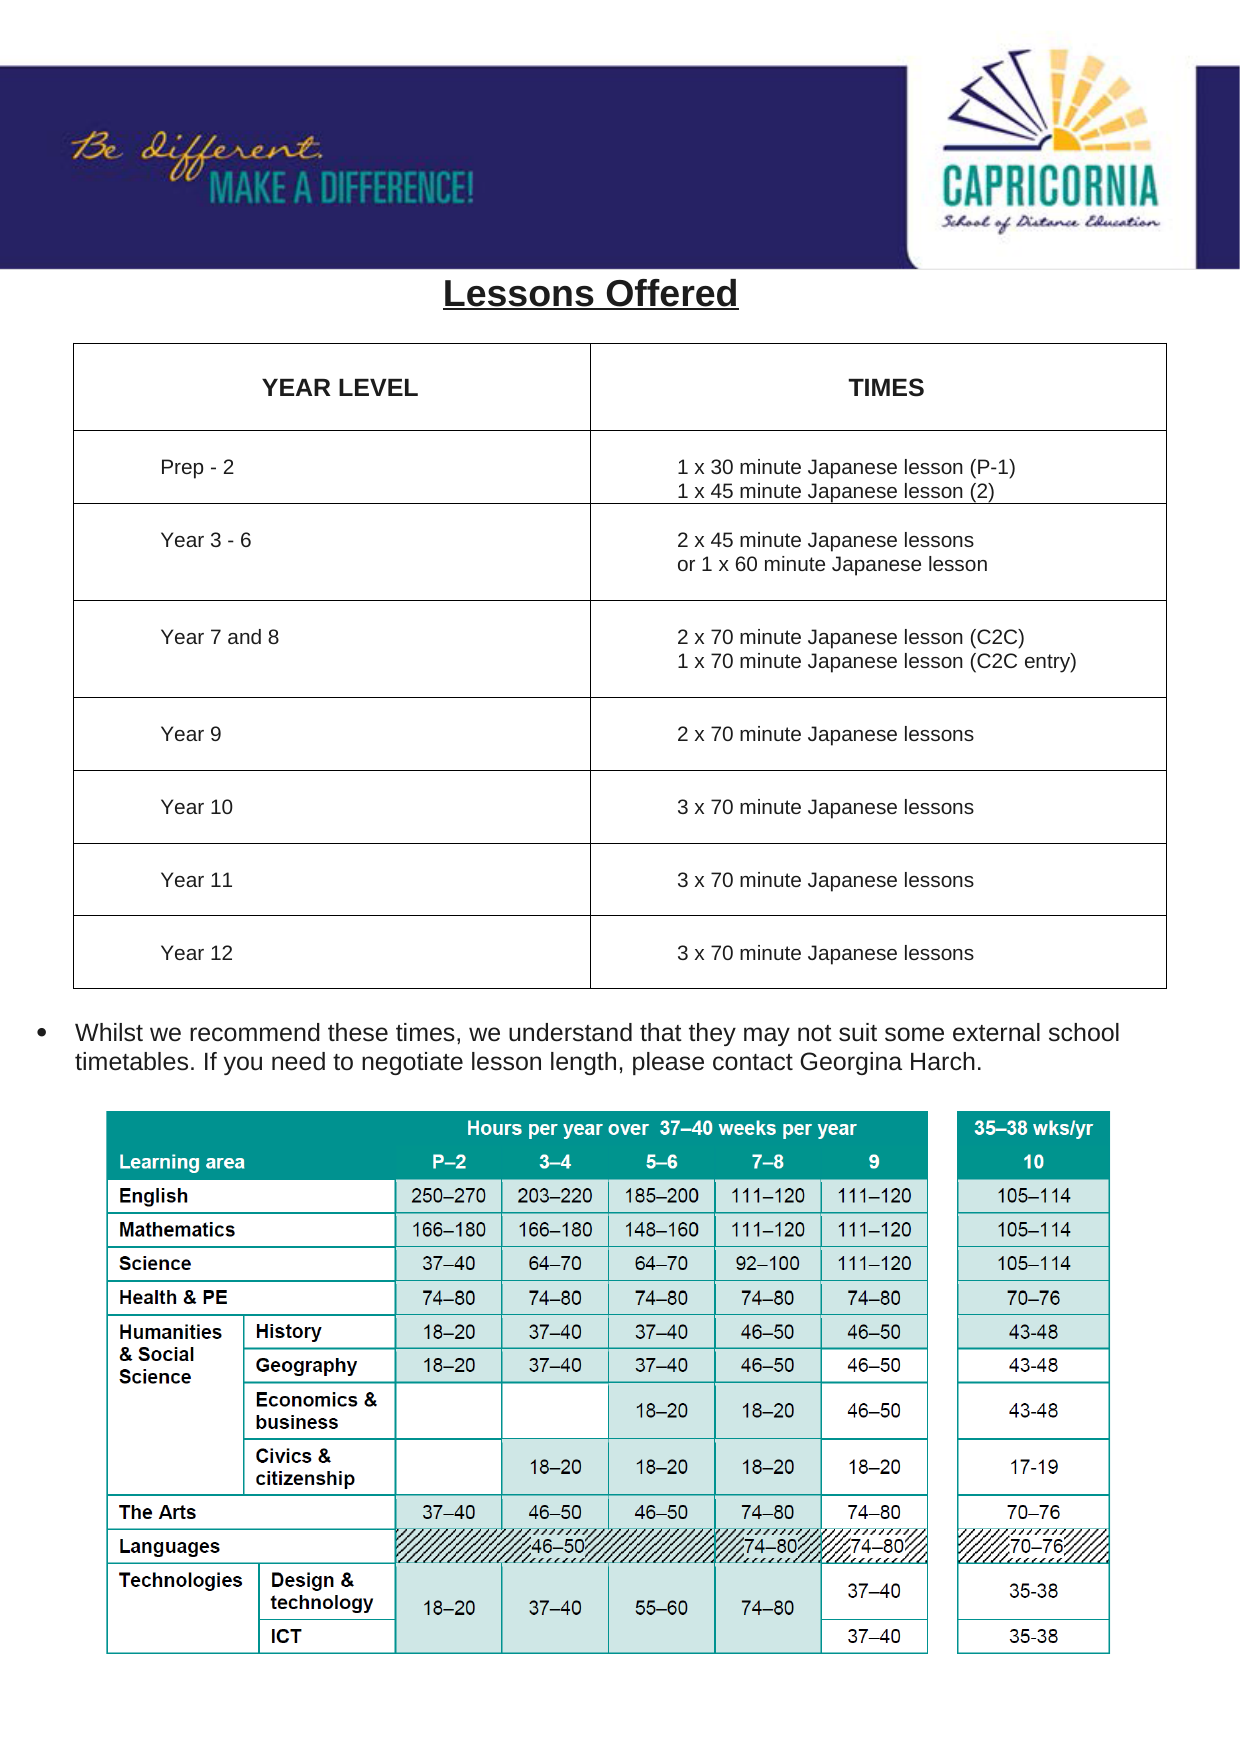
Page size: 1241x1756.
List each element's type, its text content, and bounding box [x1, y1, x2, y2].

table_cell 2 x 70 minute Japanese lessons [591, 698, 1166, 769]
table_header TIMES [591, 344, 1166, 430]
table_cell 3 x 70 minute Japanese lessons [591, 844, 1166, 915]
table_cell Year 12 [74, 916, 590, 988]
table_cell Year 10 [74, 771, 590, 842]
picture [106, 1111, 1110, 1655]
picture [0, 6, 1240, 271]
table_cell Year 11 [74, 844, 590, 915]
list Whilst we recommend these times, we understand that they may not suit some external school timetables. If you need to negotiate lesson length, please contact Georgina Harch. [37, 1018, 1181, 1076]
table_cell 2 x 45 minute Japanese lessons or 1 x 60 minute Japanese lesson [591, 504, 1166, 600]
table_cell Year 3 - 6 [74, 504, 590, 600]
table_cell 2 x 70 minute Japanese lesson (C2C) 1 x 70 minute Japanese lesson (C2C entry) [591, 601, 1166, 697]
text Lessons Offered [0, 271, 1181, 314]
table_cell 1 x 30 minute Japanese lesson (P-1) 1 x 45 minute Japanese lesson (2) [591, 431, 1166, 503]
table_cell 3 x 70 minute Japanese lessons [591, 771, 1166, 842]
table_cell Prep - 2 [74, 431, 590, 503]
table_cell 3 x 70 minute Japanese lessons [591, 916, 1166, 988]
table_cell Year 7 and 8 [74, 601, 590, 697]
table_cell Year 9 [74, 698, 590, 769]
table_header YEAR LEVEL [74, 344, 590, 430]
